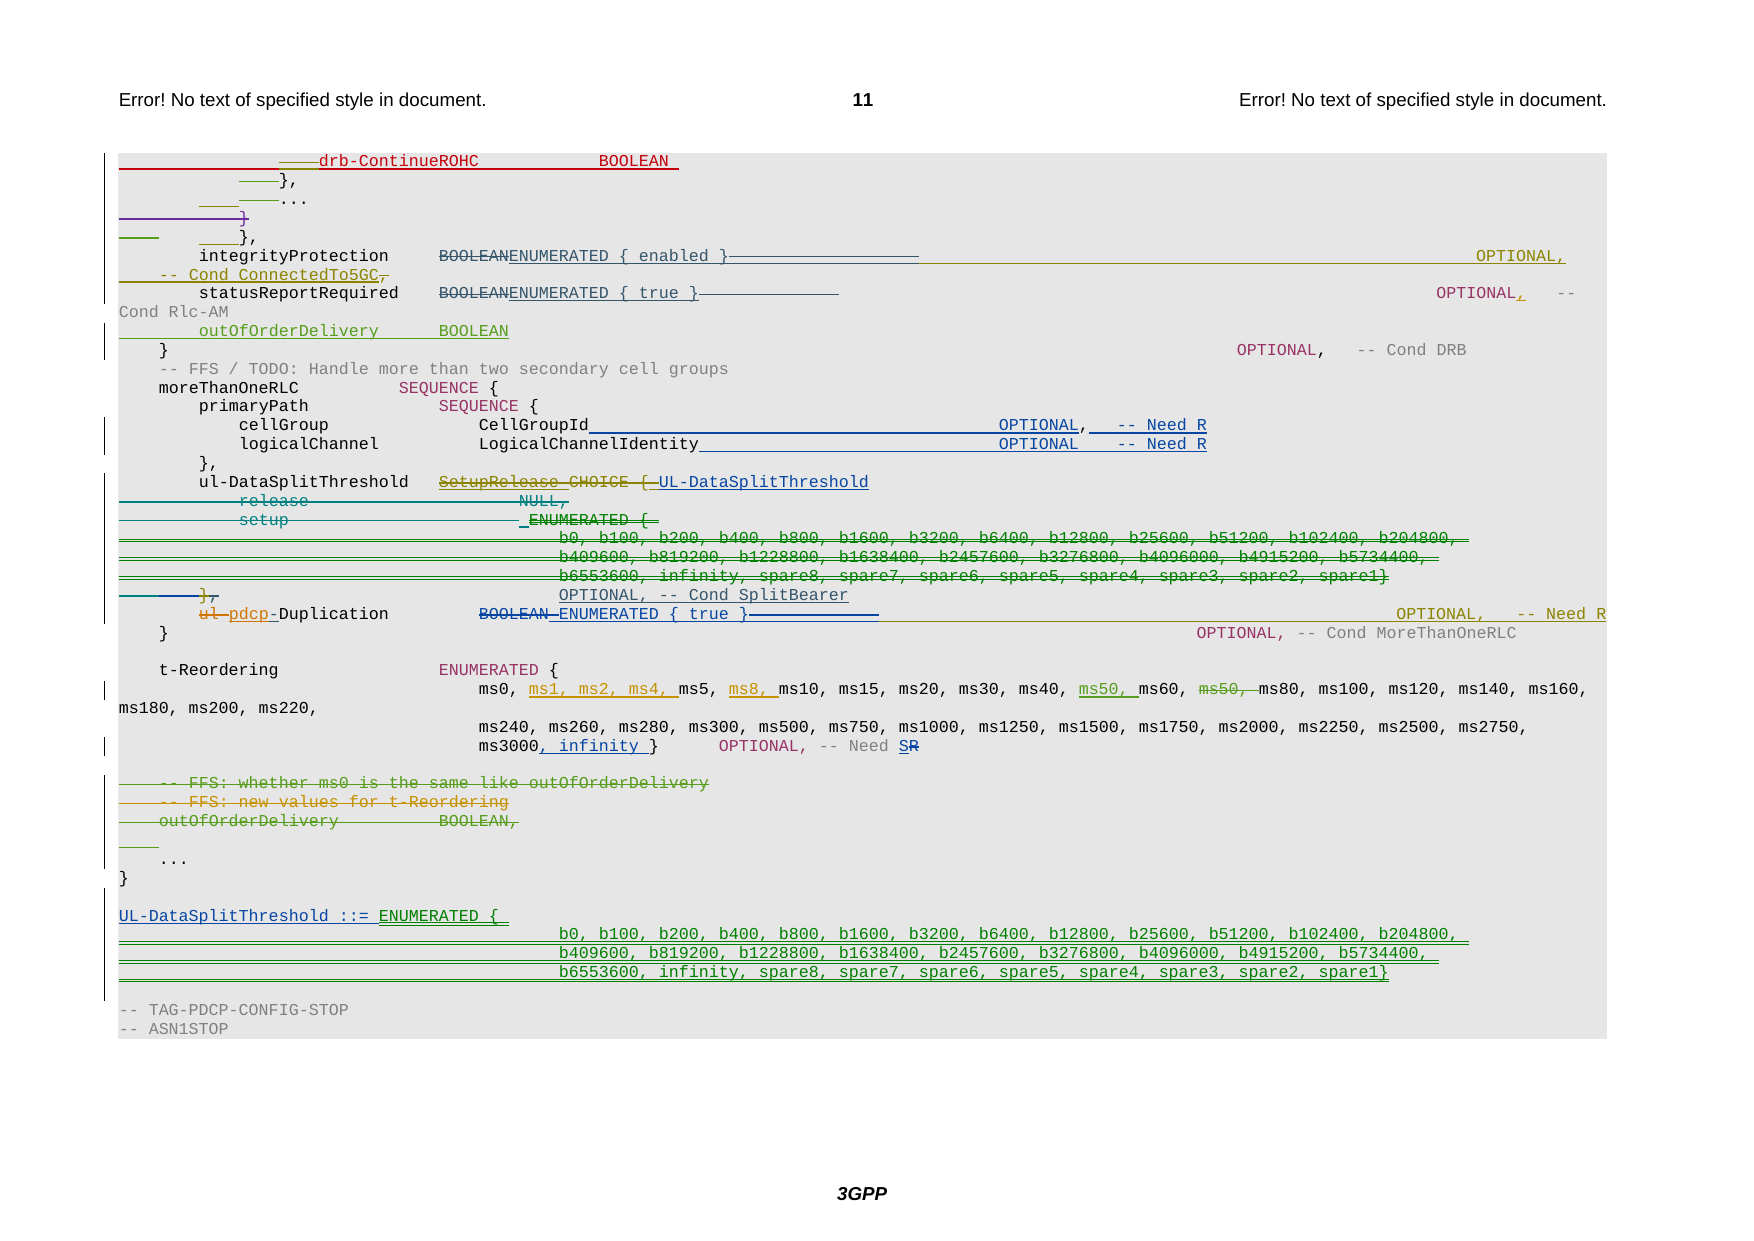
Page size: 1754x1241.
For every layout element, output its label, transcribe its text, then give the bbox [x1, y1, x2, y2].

text ... [118, 191, 1607, 209]
text ms0, ms5, ms10, ms15, ms20, ms30, ms40, ms60, ms80, ms100, ms120, ms140, ms160, ms180, ms200, ms220, [118, 681, 1607, 718]
text ms240, ms260, ms280, ms300, ms500, ms750, ms1000, ms1250, ms1500, ms1750, ms2000, ms2250, ms2500, ms2750, [118, 718, 1607, 737]
text }, [118, 454, 1607, 473]
text } OPTIONAL, -- Cond DRB [118, 341, 1607, 360]
text } [118, 869, 1607, 888]
text moreThanOneRLC SEQUENCE { [118, 379, 1607, 398]
text }, [118, 228, 1607, 247]
text Duplication [118, 605, 1607, 624]
text ul-DataSplitThreshold [118, 473, 1607, 492]
text primaryPath SEQUENCE { [118, 398, 1607, 417]
text t-Reordering ENUMERATED { [118, 662, 1607, 681]
text cellGroup CellGroupId, [118, 417, 1607, 436]
text integrityProtection [118, 247, 1607, 285]
text statusReportRequired OPTIONAL -- Cond Rlc-AM [118, 285, 1607, 323]
text -- FFS / TODO: Handle more than two secondary cell groups [118, 360, 1607, 379]
text } OPTIONAL, -- Cond MoreThanOneRLC [118, 624, 1607, 643]
text -- TAG-PDCP-CONFIG-STOP [118, 1001, 1607, 1020]
text logicalChannel LogicalChannelIdentity [118, 436, 1607, 454]
text ms3000} OPTIONAL, -- Need [118, 737, 1607, 756]
text ... [118, 851, 1607, 869]
text }, [118, 172, 1607, 191]
text -- ASN1STOP [118, 1020, 1607, 1039]
